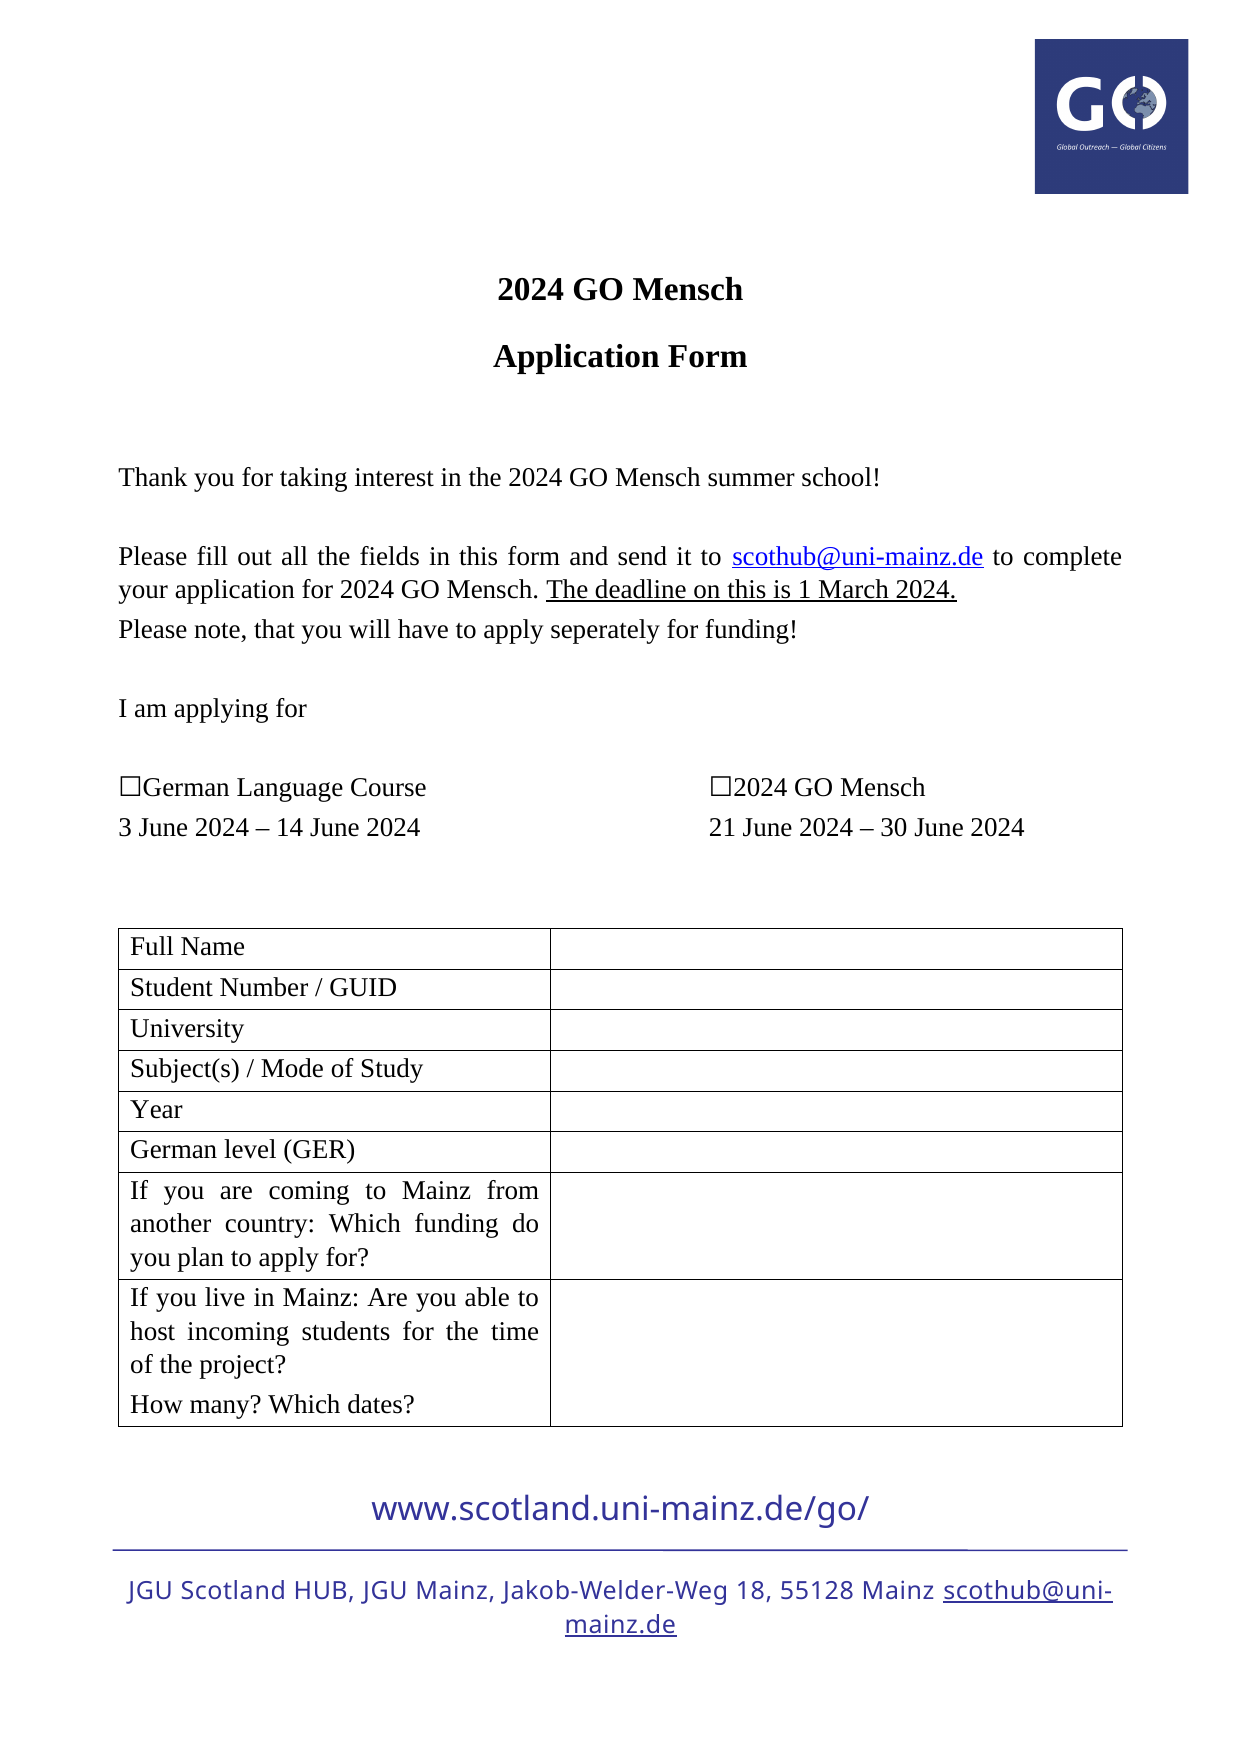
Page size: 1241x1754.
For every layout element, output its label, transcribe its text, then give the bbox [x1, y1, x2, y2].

table_cell University [119, 1010, 550, 1050]
text Thank you for taking interest in the 2024 GO Mensch summer school! [118, 459, 1122, 493]
text Please note, that you will have to apply seperately for funding! [118, 611, 1122, 645]
text German Language Course 2024 GO Mensch [118, 770, 1122, 803]
table_cell [551, 1132, 1122, 1172]
table_cell [551, 1010, 1122, 1050]
table_cell Subject(s) / Mode of Study [119, 1051, 550, 1091]
text 3 June 2024 – 14 June 2024 21 June 2024 – 30 June 2024 [118, 809, 1122, 843]
table_header Full Name [119, 929, 550, 969]
table_cell [551, 1051, 1122, 1091]
text 2024 GO Mensch [118, 274, 1122, 307]
table_cell If you live in Mainz: Are you able to host incoming students for the time of the project? How many? Which dates? [119, 1280, 550, 1426]
table_cell [551, 970, 1122, 1009]
text I am applying for [118, 691, 1122, 724]
table_cell [551, 1092, 1122, 1131]
table_cell [551, 1173, 1122, 1279]
picture [1034, 39, 1189, 194]
table_cell [551, 1280, 1122, 1426]
text Please fill out all the fields in this form and send it to scothub@uni-mainz.de to complete your application for 2024 GO Mensch. The deadline on this is 1 March 2024. [118, 538, 1122, 605]
table_cell Year [119, 1092, 550, 1131]
table_cell If you are coming to Mainz from another country: Which funding do you plan to apply for? [119, 1173, 550, 1279]
table_cell German level (GER) [119, 1132, 550, 1172]
text Application Form [118, 341, 1122, 374]
table_cell Student Number / GUID [119, 970, 550, 1009]
table_header [551, 929, 1122, 969]
